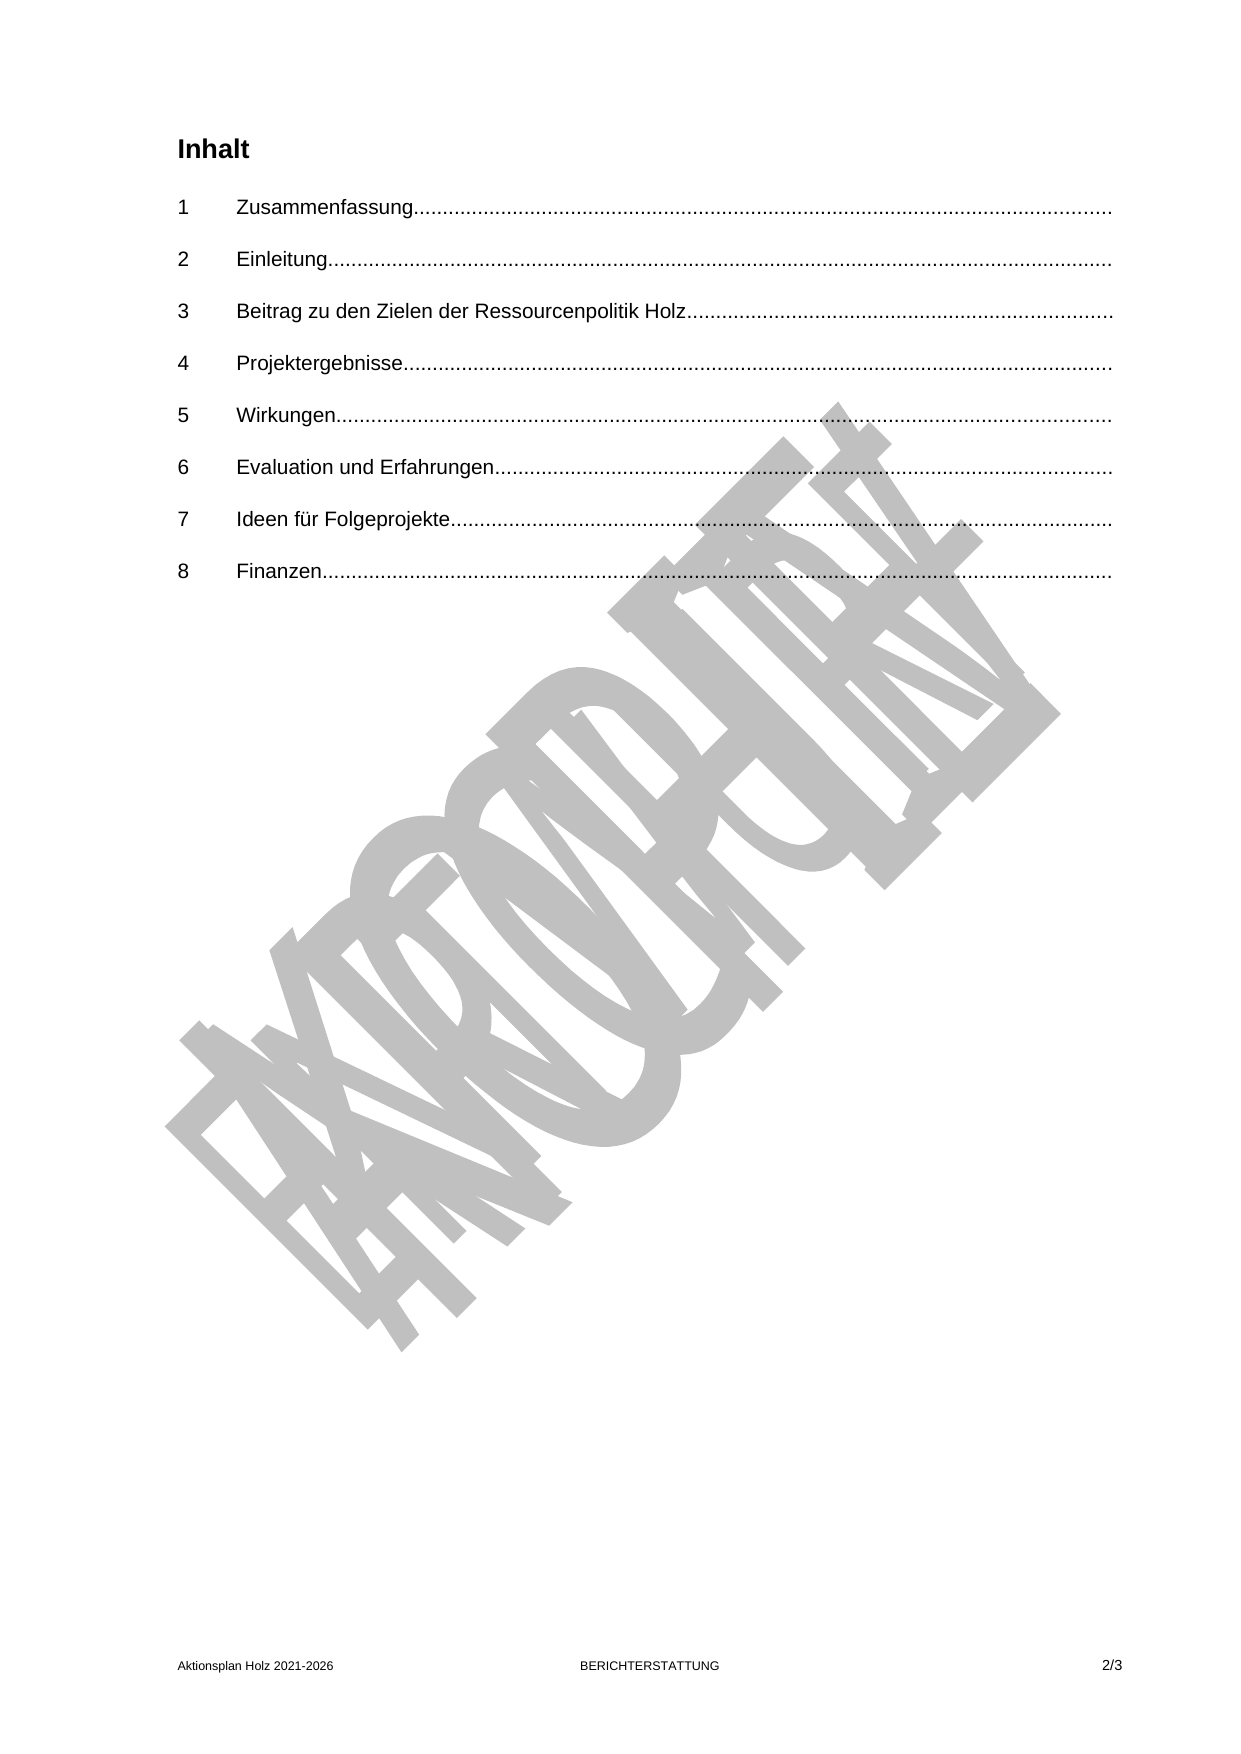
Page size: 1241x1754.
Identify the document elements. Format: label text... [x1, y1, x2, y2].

text 2 Einleitung 3 [177, 244, 1098, 271]
text 6 Evaluation und Erfahrungen 3 [177, 452, 1098, 479]
text 5 Wirkungen 3 [177, 400, 1098, 427]
text 1 Zusammenfassung 3 [177, 192, 1098, 219]
text 7 Ideen für Folgeprojekte 3 [177, 504, 1098, 531]
text 8 Finanzen 3 [177, 556, 1098, 583]
text 4 Projektergebnisse 3 [177, 348, 1098, 375]
text Inhalt [177, 133, 1128, 164]
text 3 Beitrag zu den Zielen der Ressourcenpolitik Holz 3 [177, 296, 1098, 323]
